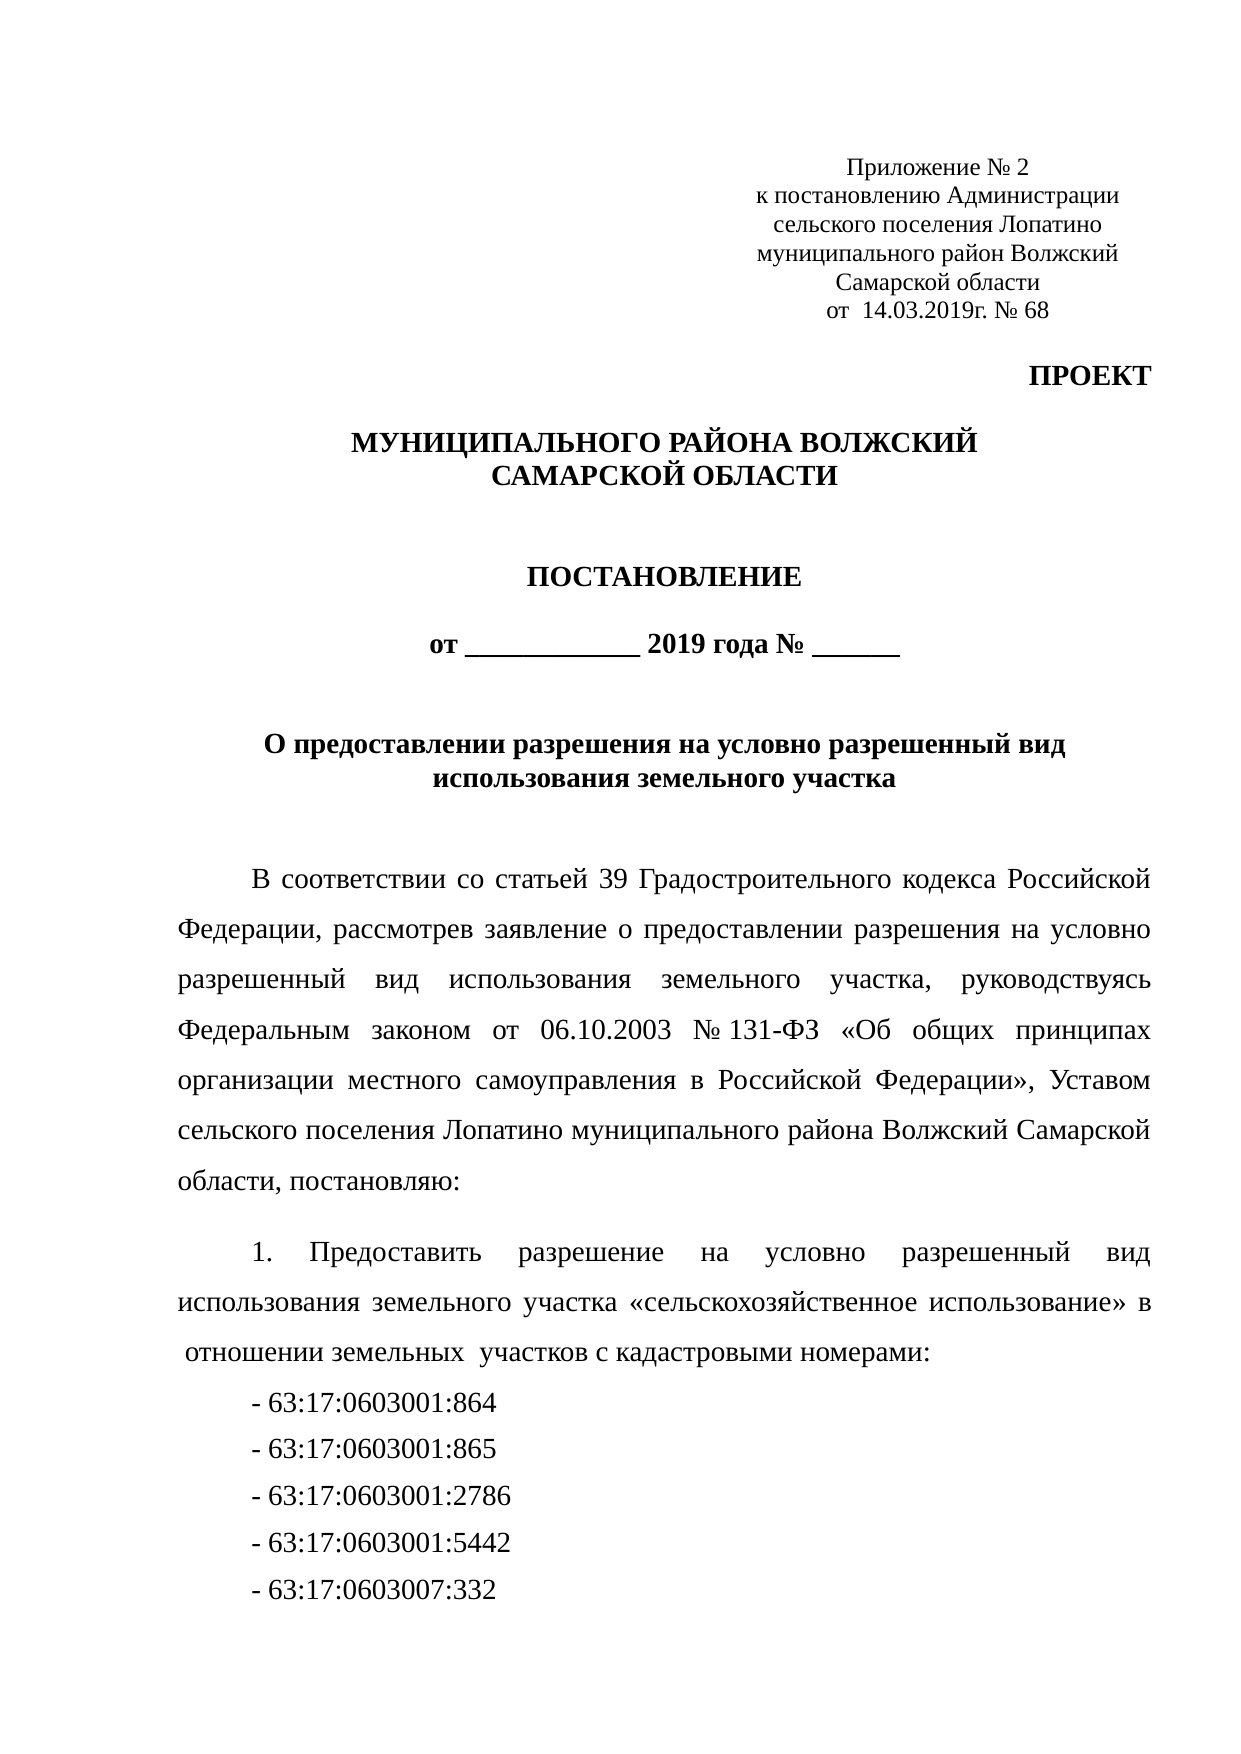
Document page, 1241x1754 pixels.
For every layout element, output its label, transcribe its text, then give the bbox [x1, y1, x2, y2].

text 1. Предоставить разрешение на условно разрешенный вид использования земельного участка «сельскохозяйственное использование» в отношении земельных участков с кадастровыми номерами: [177, 1234, 1152, 1368]
text В соответствии со статьей 39 Градостроительного кодекса Российской Федерации, рассмотрев заявление о предоставлении разрешения на условно разрешенный вид использования земельного участка, руководствуясь Федеральным законом от 06.10.2003 № 131-ФЗ «Об общих принципах организации местного самоуправления в Российской Федерации», Уставом сельского поселения Лопатино муниципального района Волжский Самарской области, постановляю: [177, 861, 1152, 1196]
text от 14.03.2019г. № 68 [723, 295, 1152, 324]
text - 63:17:0603001:864 [177, 1385, 1152, 1418]
text - 63:17:0603001:2786 [177, 1478, 1152, 1512]
text САМАРСКОЙ ОБЛАСТИ [177, 458, 1152, 492]
text муниципального район Волжский [723, 238, 1152, 267]
text МУНИЦИПАЛЬНОГО РАЙОНА Волжский [177, 425, 1152, 458]
text - 63:17:0603001:865 [177, 1432, 1152, 1465]
text к постановлению Администрации [723, 180, 1152, 209]
text - 63:17:0603001:5442 [177, 1525, 1152, 1559]
text О предоставлении разрешения на условно разрешенный вид использования земельного участка [177, 727, 1152, 794]
text Самарской области [723, 267, 1152, 295]
text ПОСТАНОВЛЕНИЕ [177, 559, 1152, 592]
text - 63:17:0603007:332 [177, 1572, 1152, 1606]
text от ____________ 2019 года № ______ [177, 626, 1152, 659]
text сельского поселения Лопатино [723, 209, 1152, 238]
text Приложение № 2 [723, 152, 1152, 180]
text Проект [177, 358, 1152, 391]
